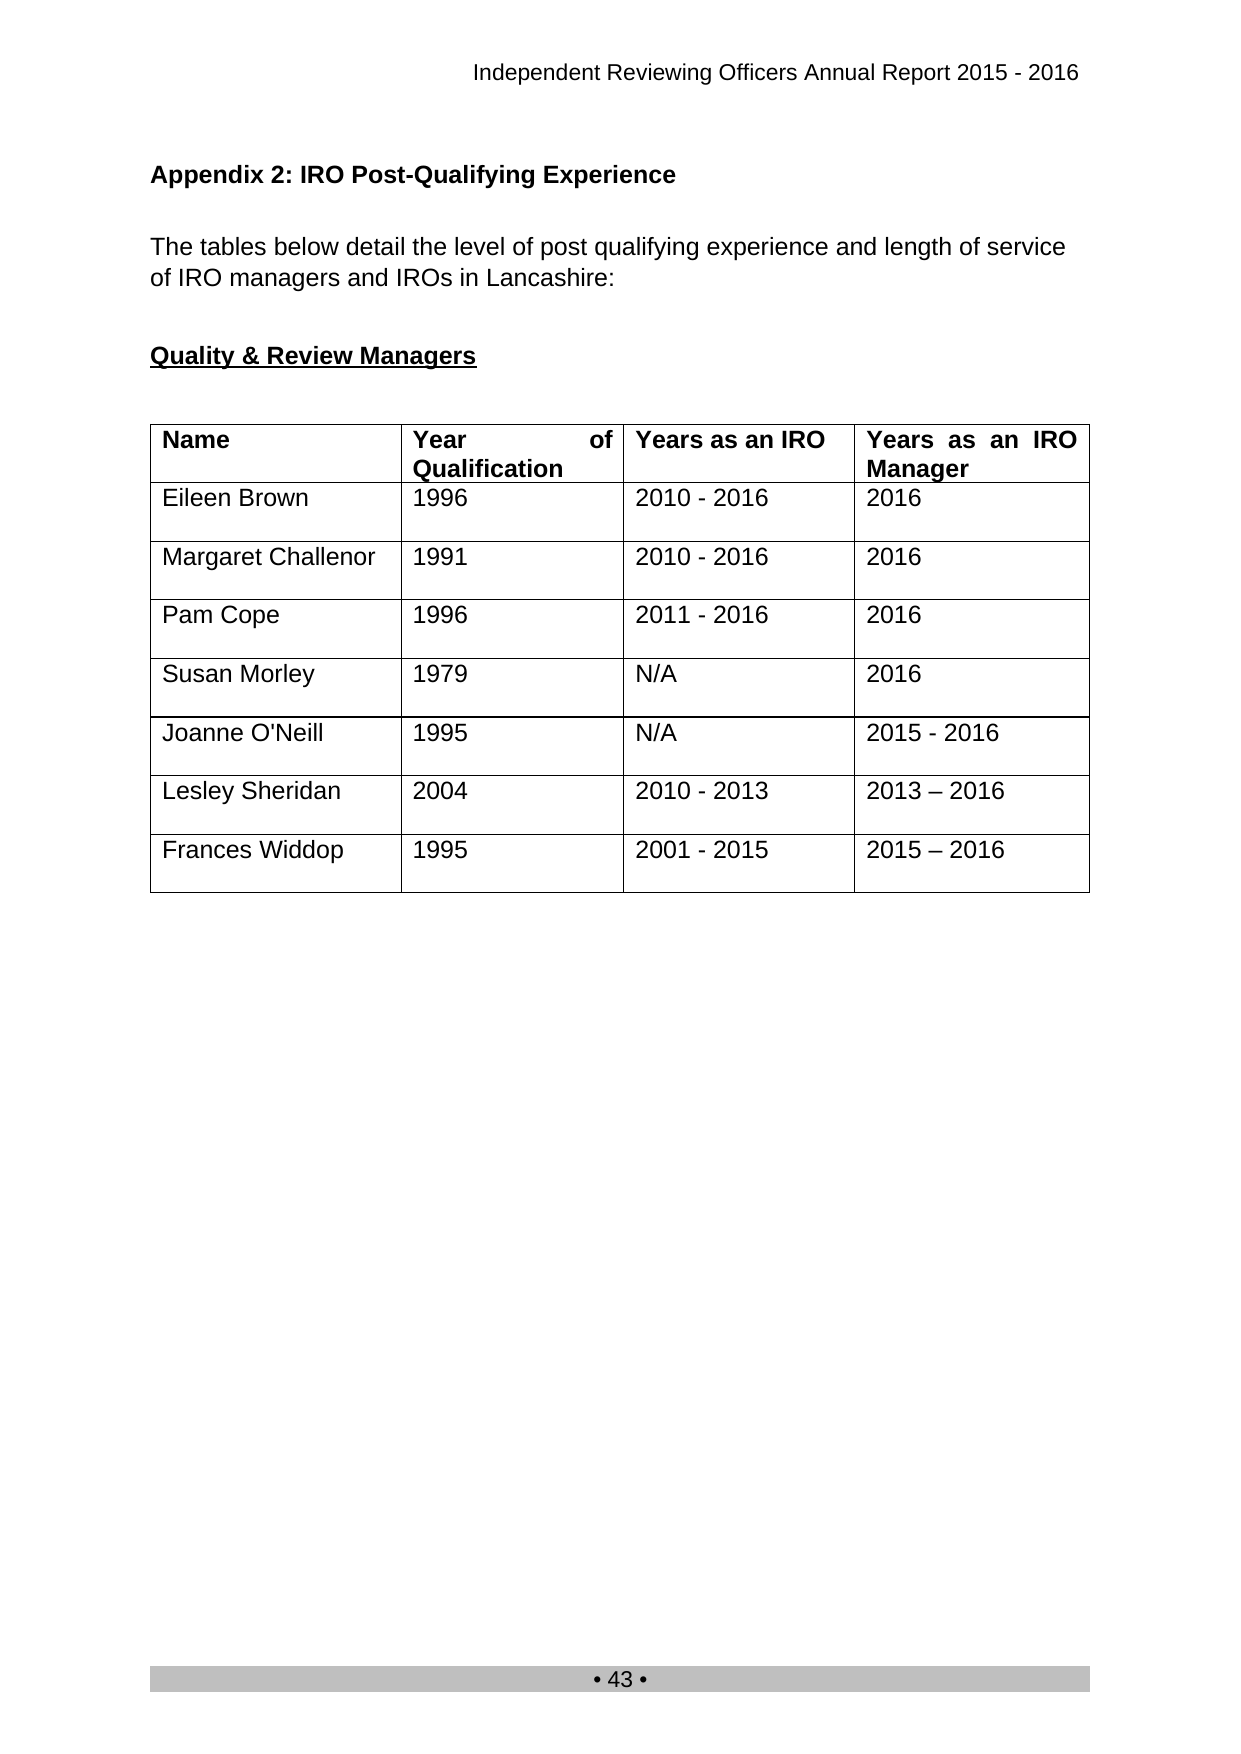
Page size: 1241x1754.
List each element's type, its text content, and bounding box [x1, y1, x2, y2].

table_cell Lesley Sheridan [151, 776, 401, 833]
table_header Name [151, 425, 401, 482]
table_cell 1995 [402, 718, 623, 775]
table_cell Joanne O'Neill [151, 718, 401, 775]
text Quality & Review Managers [150, 341, 1090, 370]
table_cell 2010 - 2013 [624, 776, 854, 833]
text Appendix 2: IRO Post-Qualifying Experience [150, 160, 1090, 189]
table_cell 1996 [402, 600, 623, 658]
table_cell 2010 - 2016 [624, 483, 854, 541]
text The tables below detail the level of post qualifying experience and length of service of IRO managers and IROs in Lancashire: [150, 232, 1090, 322]
table_cell 2016 [855, 600, 1089, 658]
table_cell 2001 - 2015 [624, 835, 854, 892]
table_cell 2013 – 2016 [855, 776, 1089, 833]
table_cell Susan Morley [151, 659, 401, 716]
table_cell 2015 – 2016 [855, 835, 1089, 892]
table_cell 1995 [402, 835, 623, 892]
table_cell N/A [624, 659, 854, 716]
table_cell 2016 [855, 659, 1089, 716]
table_header Years as an IRO Manager [855, 425, 1089, 482]
table_cell 2015 - 2016 [855, 718, 1089, 775]
table_cell 1979 [402, 659, 623, 716]
table_cell Frances Widdop [151, 835, 401, 892]
table_cell 1991 [402, 542, 623, 599]
table_header Years as an IRO [624, 425, 854, 482]
table_header Year of Qualification [402, 425, 623, 482]
table_cell 2016 [855, 483, 1089, 541]
table_cell Eileen Brown [151, 483, 401, 541]
table_cell Pam Cope [151, 600, 401, 658]
table_cell 2010 - 2016 [624, 542, 854, 599]
table_cell 1996 [402, 483, 623, 541]
table_cell Margaret Challenor [151, 542, 401, 599]
table_cell N/A [624, 718, 854, 775]
table_cell 2004 [402, 776, 623, 833]
table_cell 2011 - 2016 [624, 600, 854, 658]
table_cell 2016 [855, 542, 1089, 599]
